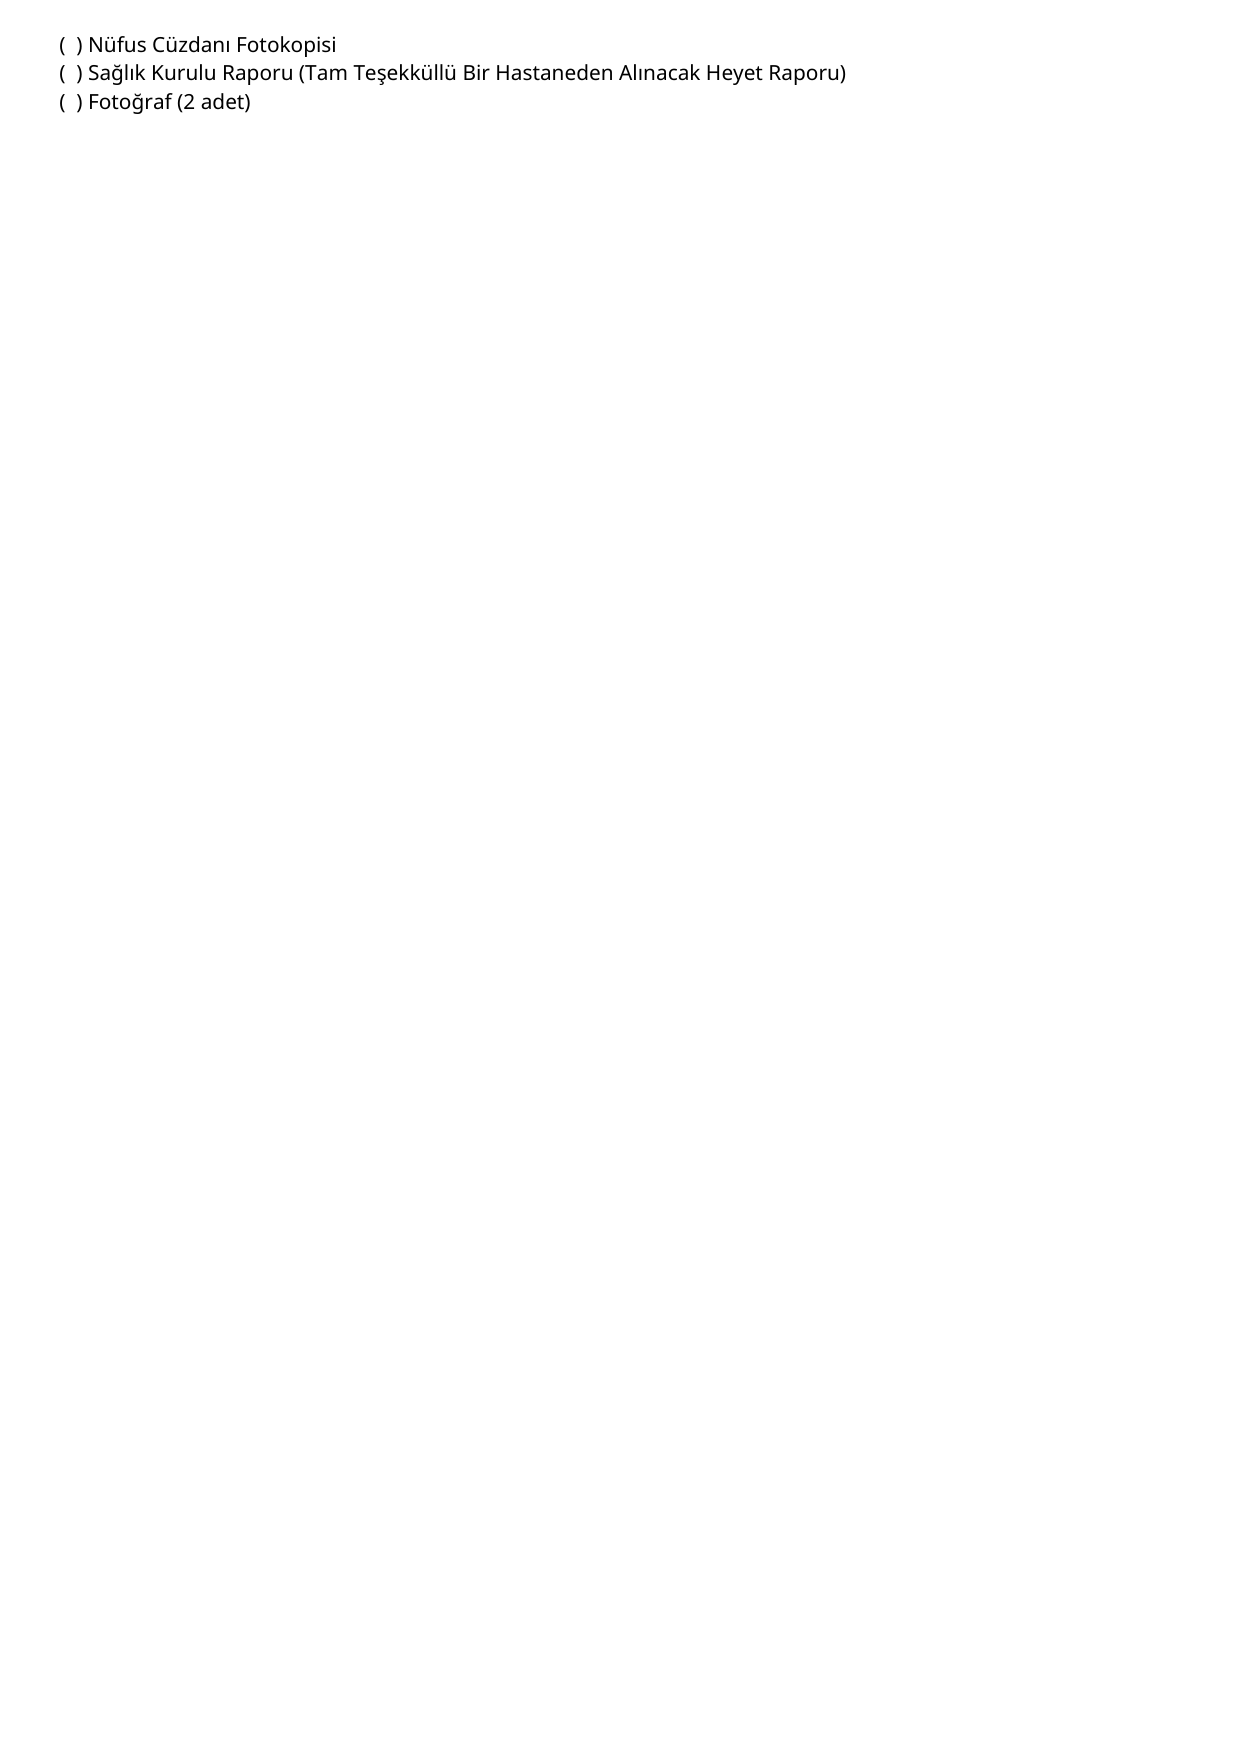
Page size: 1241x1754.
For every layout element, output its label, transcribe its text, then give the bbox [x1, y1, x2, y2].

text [59, 30, 1181, 87]
text ( ) Fotoğraf (2 adet) [59, 87, 1181, 115]
